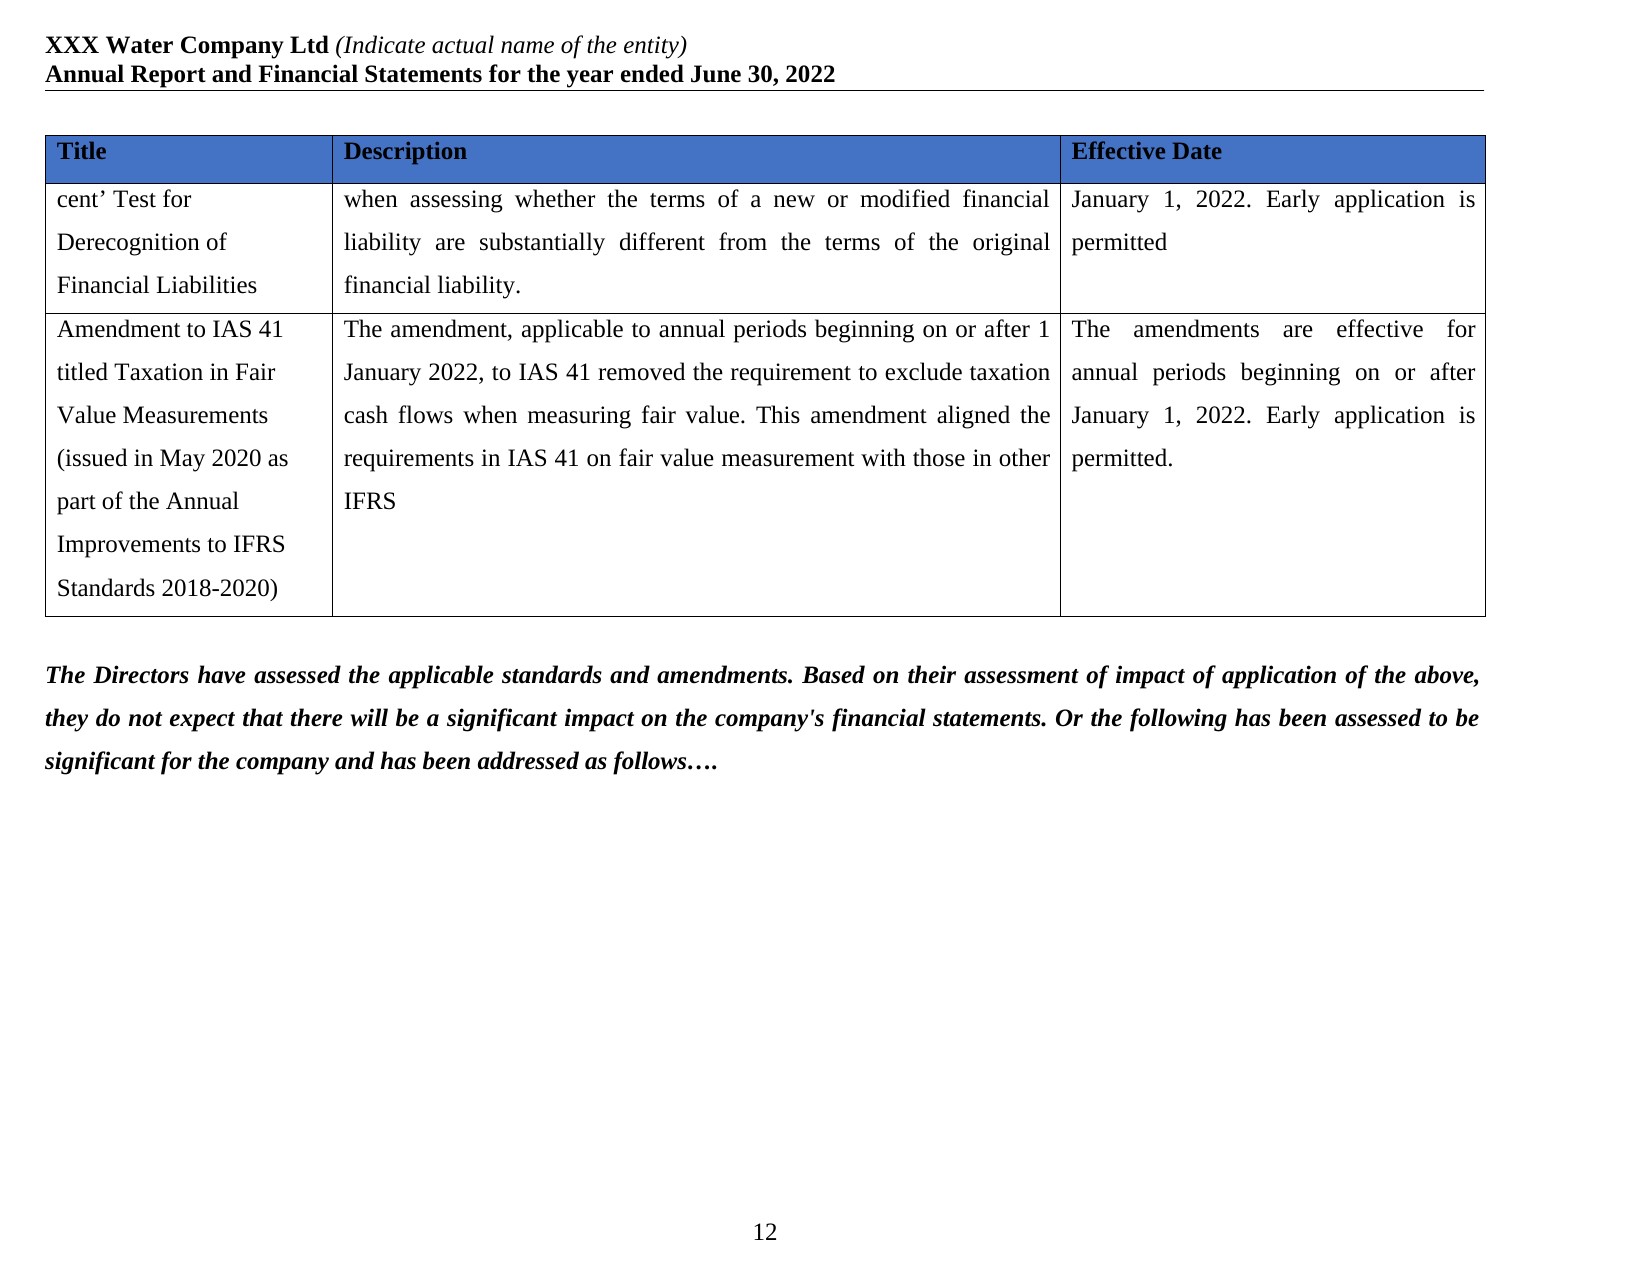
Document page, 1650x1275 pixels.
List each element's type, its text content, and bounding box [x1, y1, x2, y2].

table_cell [333, 184, 1060, 313]
table_cell The amendment, applicable to annual periods beginning on or after 1 January 2022, to IAS 41 removed the requirement to exclude taxation cash flows when measuring fair value. This amendment aligned the requirements in IAS 41 on fair value measurement with those in other IFRS [333, 314, 1060, 616]
text The Directors have assessed the applicable standards and amendments. Based on their assessment of impact of application of the above, they do not expect that there will be a significant impact on the company's financial statements. Or the following has been assessed to be significant for the company and has been addressed as follows…. [45, 660, 1484, 775]
table_header Title [46, 136, 332, 183]
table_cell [46, 184, 332, 313]
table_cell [1061, 184, 1485, 313]
table_header Effective Date [1061, 136, 1485, 183]
table_cell Amendment to IAS 41 titled Taxation in Fair Value Measurements (issued in May 2020 as part of the Annual Improvements to IFRS Standards 2018-2020) [46, 314, 332, 616]
table_header Description [333, 136, 1060, 183]
table_cell The amendments are effective for annual periods beginning on or after January 1, 2022. Early application is permitted. [1061, 314, 1485, 616]
